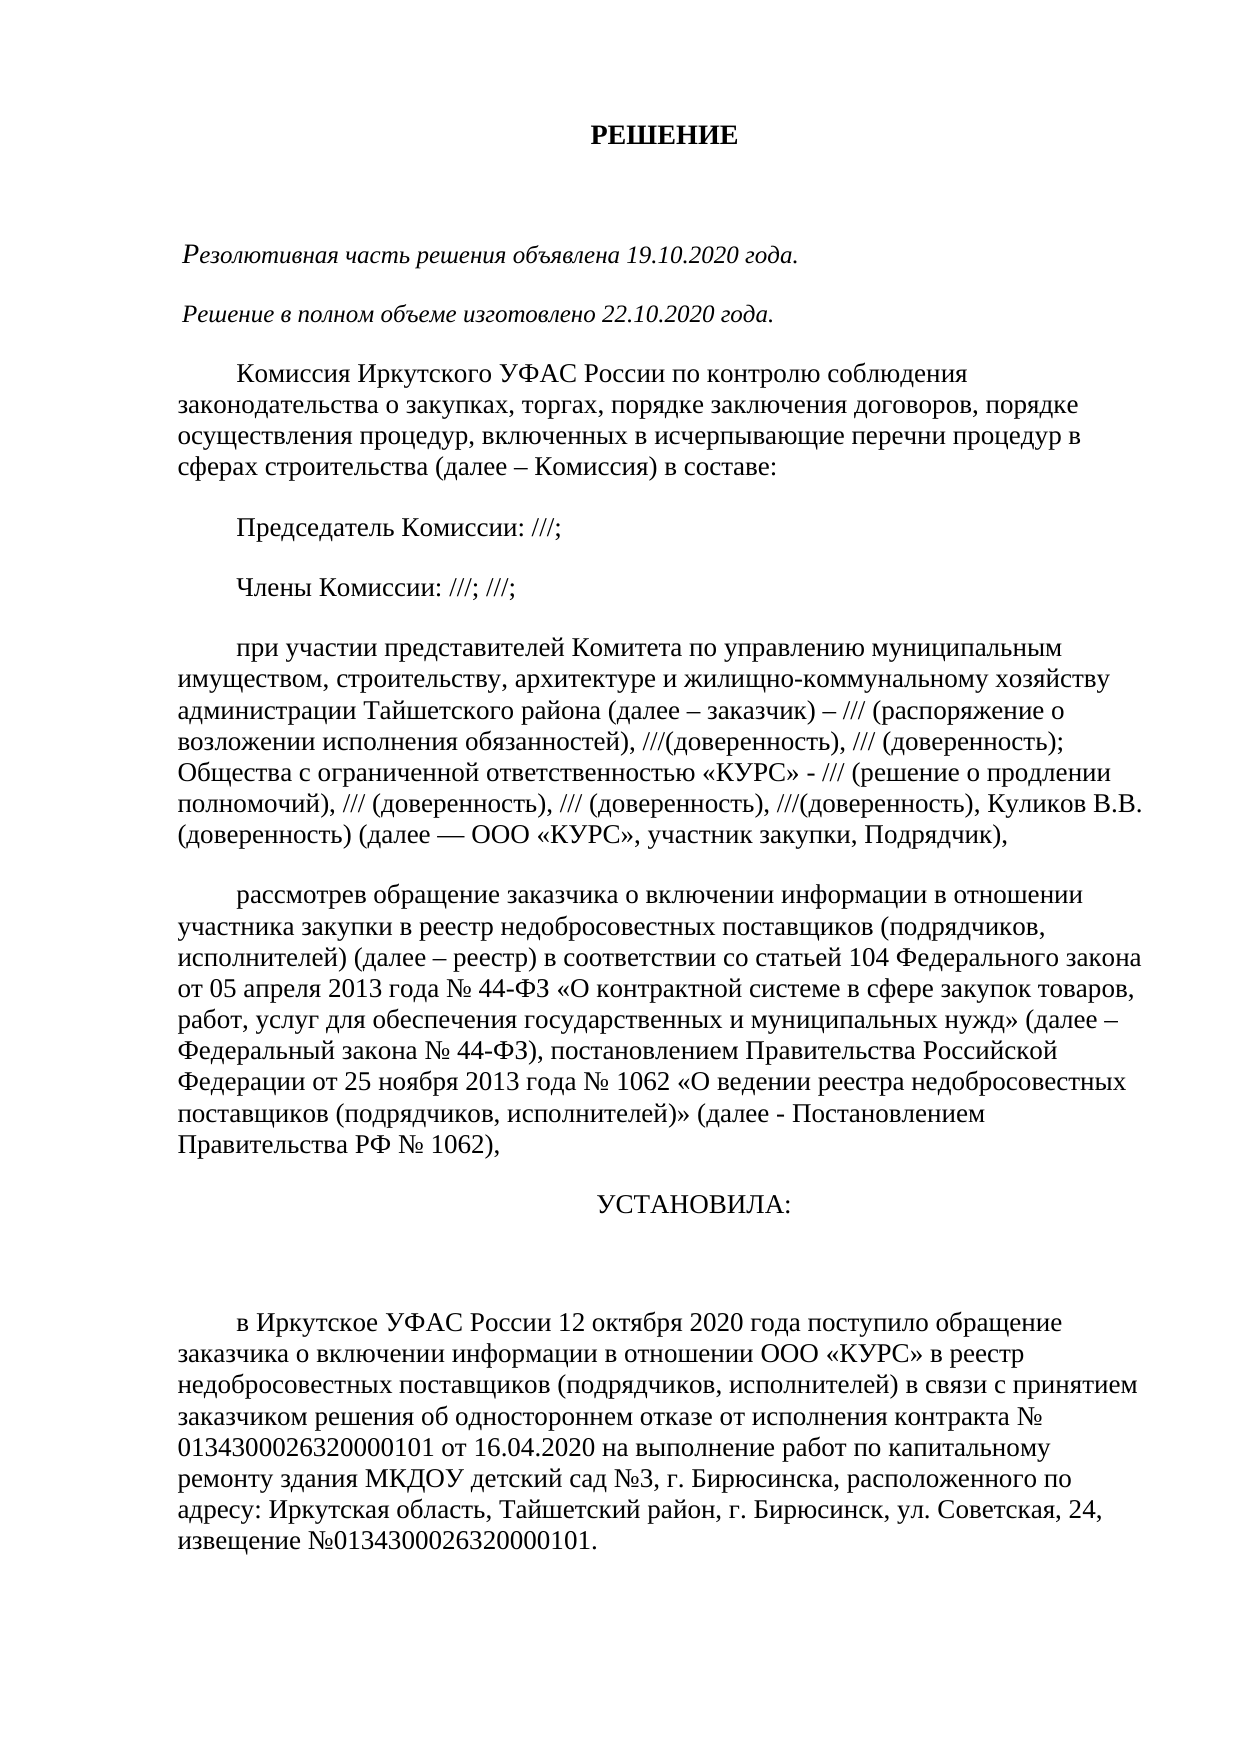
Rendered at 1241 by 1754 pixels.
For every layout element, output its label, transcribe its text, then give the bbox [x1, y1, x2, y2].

text Председатель Комиссии: ///; [177, 511, 1152, 542]
text Решение в полном объеме изготовлено 22.10.2020 года. [177, 299, 1152, 328]
text Комиссия Иркутского УФАС России по контролю соблюдения законодательства о закупках, торгах, порядке заключения договоров, порядке осуществления процедур, включенных в исчерпывающие перечни процедур в сферах строительства (далее – Комиссия) в составе: [177, 357, 1152, 482]
text УСТАНОВИЛА: [177, 1188, 1152, 1219]
text в Иркутское УФАС России 12 октября 2020 года поступило обращение заказчика о включении информации в отношении ООО «КУРС» в реестр недобросовестных поставщиков (подрядчиков, исполнителей) в связи с принятием заказчиком решения об одностороннем отказе от исполнения контракта № 0134300026320000101 от 16.04.2020 на выполнение работ по капитальному ремонту здания МКДОУ детский сад №3, г. Бирюсинска, расположенного по адресу: Иркутская область, Тайшетский район, г. Бирюсинск, ул. Советская, 24, извещение №0134300026320000101. [177, 1306, 1152, 1556]
text РЕШЕНИЕ [177, 118, 1152, 151]
text рассмотрев обращение заказчика о включении информации в отношении участника закупки в реестр недобросовестных поставщиков (подрядчиков, исполнителей) (далее – реестр) в соответствии со статьей 104 Федерального закона от 05 апреля 2013 года № 44-ФЗ «О контрактной системе в сфере закупок товаров, работ, услуг для обеспечения государственных и муниципальных нужд» (далее – Федеральный закона № 44-ФЗ), постановлением Правительства Российской Федерации от 25 ноября 2013 года № 1062 «О ведении реестра недобросовестных поставщиков (подрядчиков, исполнителей)» (далее - Постановлением Правительства РФ № 1062), [177, 879, 1152, 1159]
text при участии представителей Комитета по управлению муниципальным имуществом, строительству, архитектуре и жилищно-коммунальному хозяйству администрации Тайшетского района (далее – заказчик) – /// (распоряжение о возложении исполнения обязанностей), ///(доверенность), /// (доверенность); Общества с ограниченной ответственностью «КУРС» - /// (решение о продлении полномочий), /// (доверенность), /// (доверенность), ///(доверенность), Куликов В.В. (доверенность) (далее — ООО «КУРС», участник закупки, Подрядчик), [177, 631, 1152, 849]
text Члены Комиссии: ///; ///; [177, 571, 1152, 602]
text Резолютивная часть решения объявлена 19.10.2020 года. [177, 238, 1152, 270]
